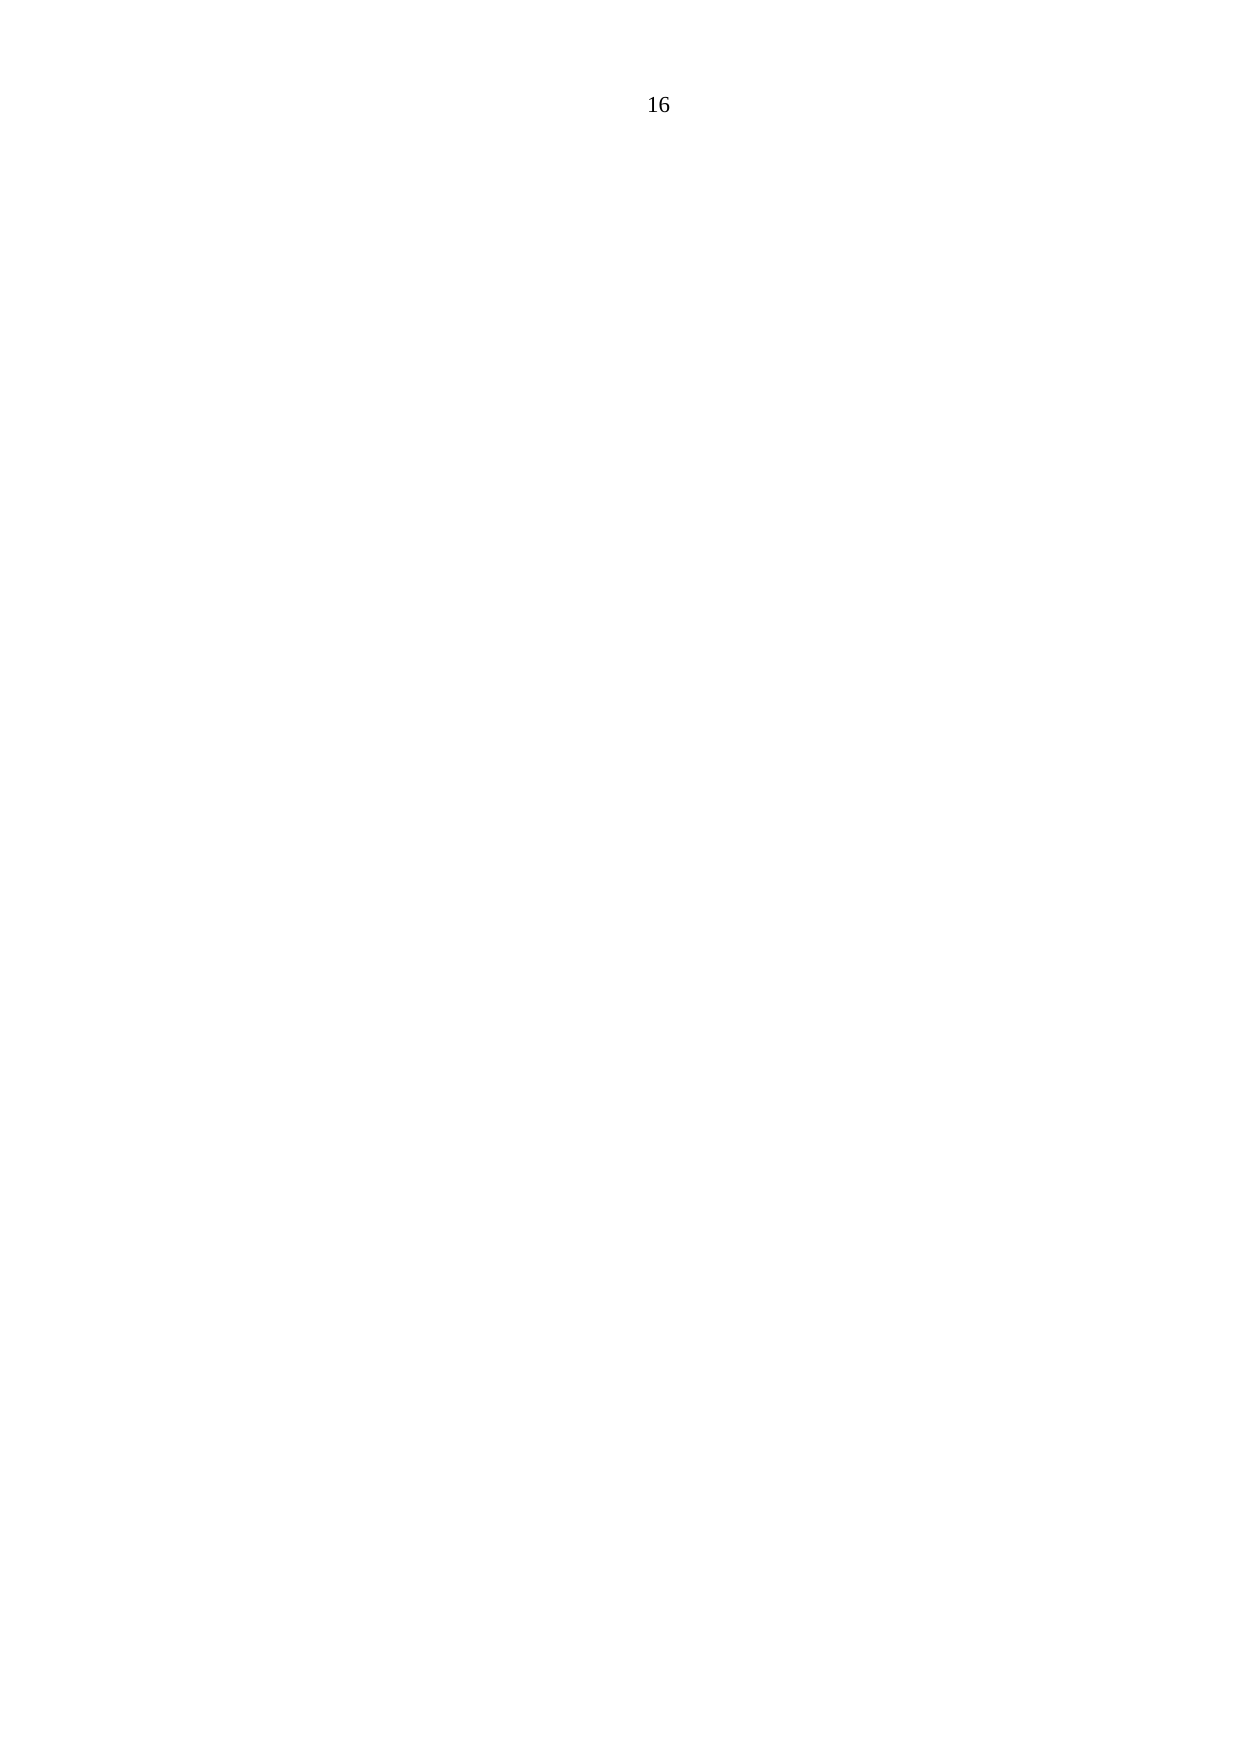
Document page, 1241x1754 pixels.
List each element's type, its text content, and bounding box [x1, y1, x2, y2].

text 16 [647, 91, 1198, 117]
